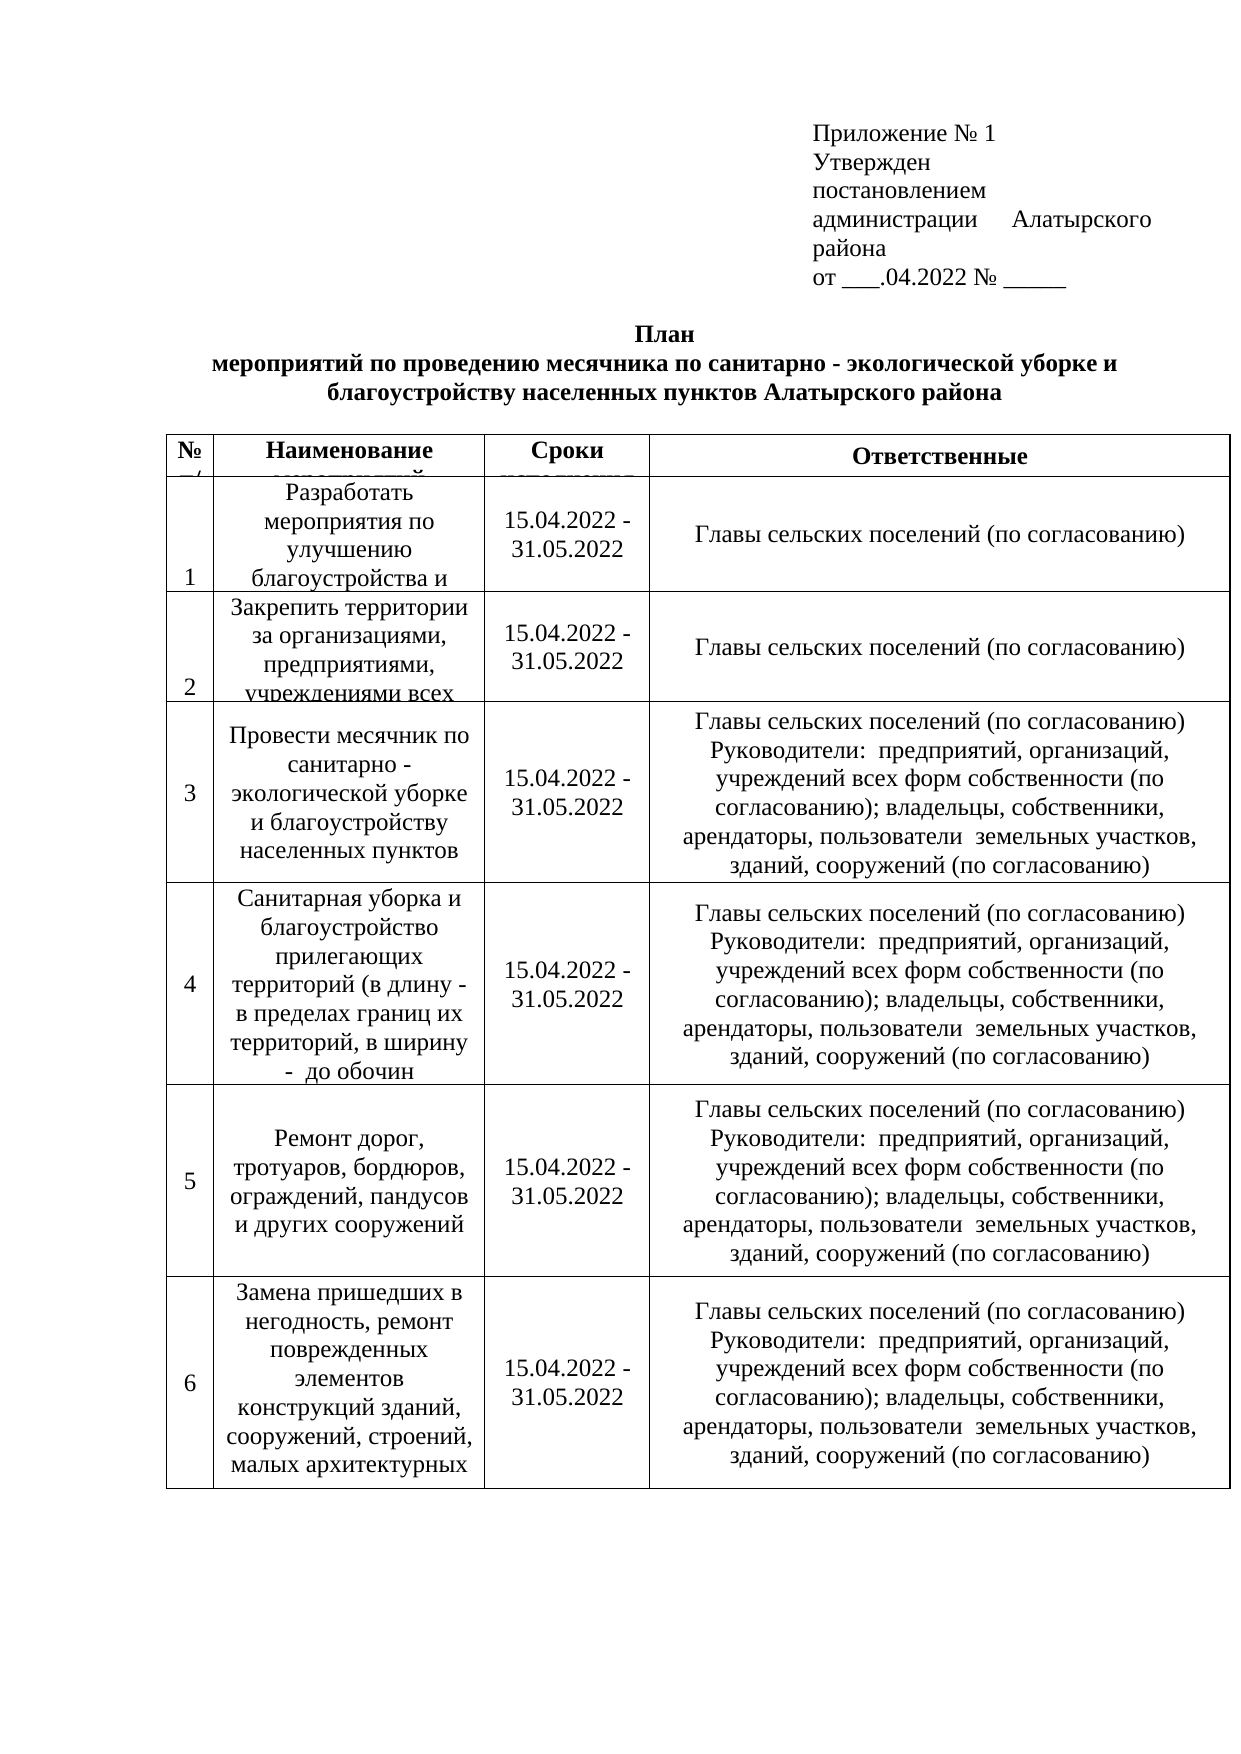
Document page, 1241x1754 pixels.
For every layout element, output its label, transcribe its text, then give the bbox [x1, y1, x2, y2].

table_cell 6 [167, 1277, 213, 1487]
table_cell Провести месячник по санитарно - экологической уборке и благоустройству населенных пунктов [214, 702, 484, 882]
table_cell 1 [167, 477, 213, 591]
table_cell 5 [167, 1085, 213, 1276]
table_header Сроки исполнения [485, 435, 649, 476]
text Приложение № 1 [812, 118, 1152, 147]
table_cell Разработать мероприятия по улучшению благоустройства и санитарного состояния населенных пунктов [214, 477, 484, 591]
table_cell Замена пришедших в негодность, ремонт поврежденных элементов конструкций зданий, сооружений, строений, малых архитектурных форм, элементов благоустройства территорий, оборудование детских площадок и мест отдыха [214, 1277, 484, 1487]
table_header Ответственные [650, 435, 1229, 476]
table_cell 3 [167, 702, 213, 882]
text от ___.04.2022 № _____ [812, 262, 1152, 291]
table_cell Санитарная уборка и благоустройство прилегающих территорий (в длину - в пределах границ их территорий, в ширину - до обочин автодорог, а при их отсутствии на расстоянии 20 п/м); [214, 883, 484, 1084]
table_header Наименование мероприятий [214, 435, 484, 476]
text мероприятий по проведению месячника по санитарно - экологической уборке и благоустройству населенных пунктов Алатырского района [177, 348, 1152, 406]
table_cell Главы сельских поселений (по согласованию) [650, 592, 1229, 701]
table_cell 15.04.2022 - 31.05.2022 [485, 477, 649, 591]
table_cell 15.04.2022 - 31.05.2022 [485, 883, 649, 1084]
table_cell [485, 1277, 649, 1487]
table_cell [650, 1277, 1229, 1487]
table_cell 4 [167, 883, 213, 1084]
table_cell 15.04.2022 - 31.05.2022 [485, 702, 649, 882]
table_cell 15.04.2022 - 31.05.2022 [485, 1085, 649, 1276]
table_cell Главы сельских поселений (по согласованию) [650, 477, 1229, 591]
table_cell Закрепить территории за организациями, предприятиями, учреждениями всех форм собственности [214, 592, 484, 701]
table_cell Ремонт дорог, тротуаров, бордюров, ограждений, пандусов и других сооружений [214, 1085, 484, 1276]
text постановлением администрации Алатырского района [812, 176, 1152, 262]
table_header № п/п [167, 435, 213, 476]
text Утвержден [812, 147, 1152, 176]
text План [177, 319, 1152, 348]
table_cell 2 [167, 592, 213, 701]
table_cell 15.04.2022 - 31.05.2022 [485, 592, 649, 701]
